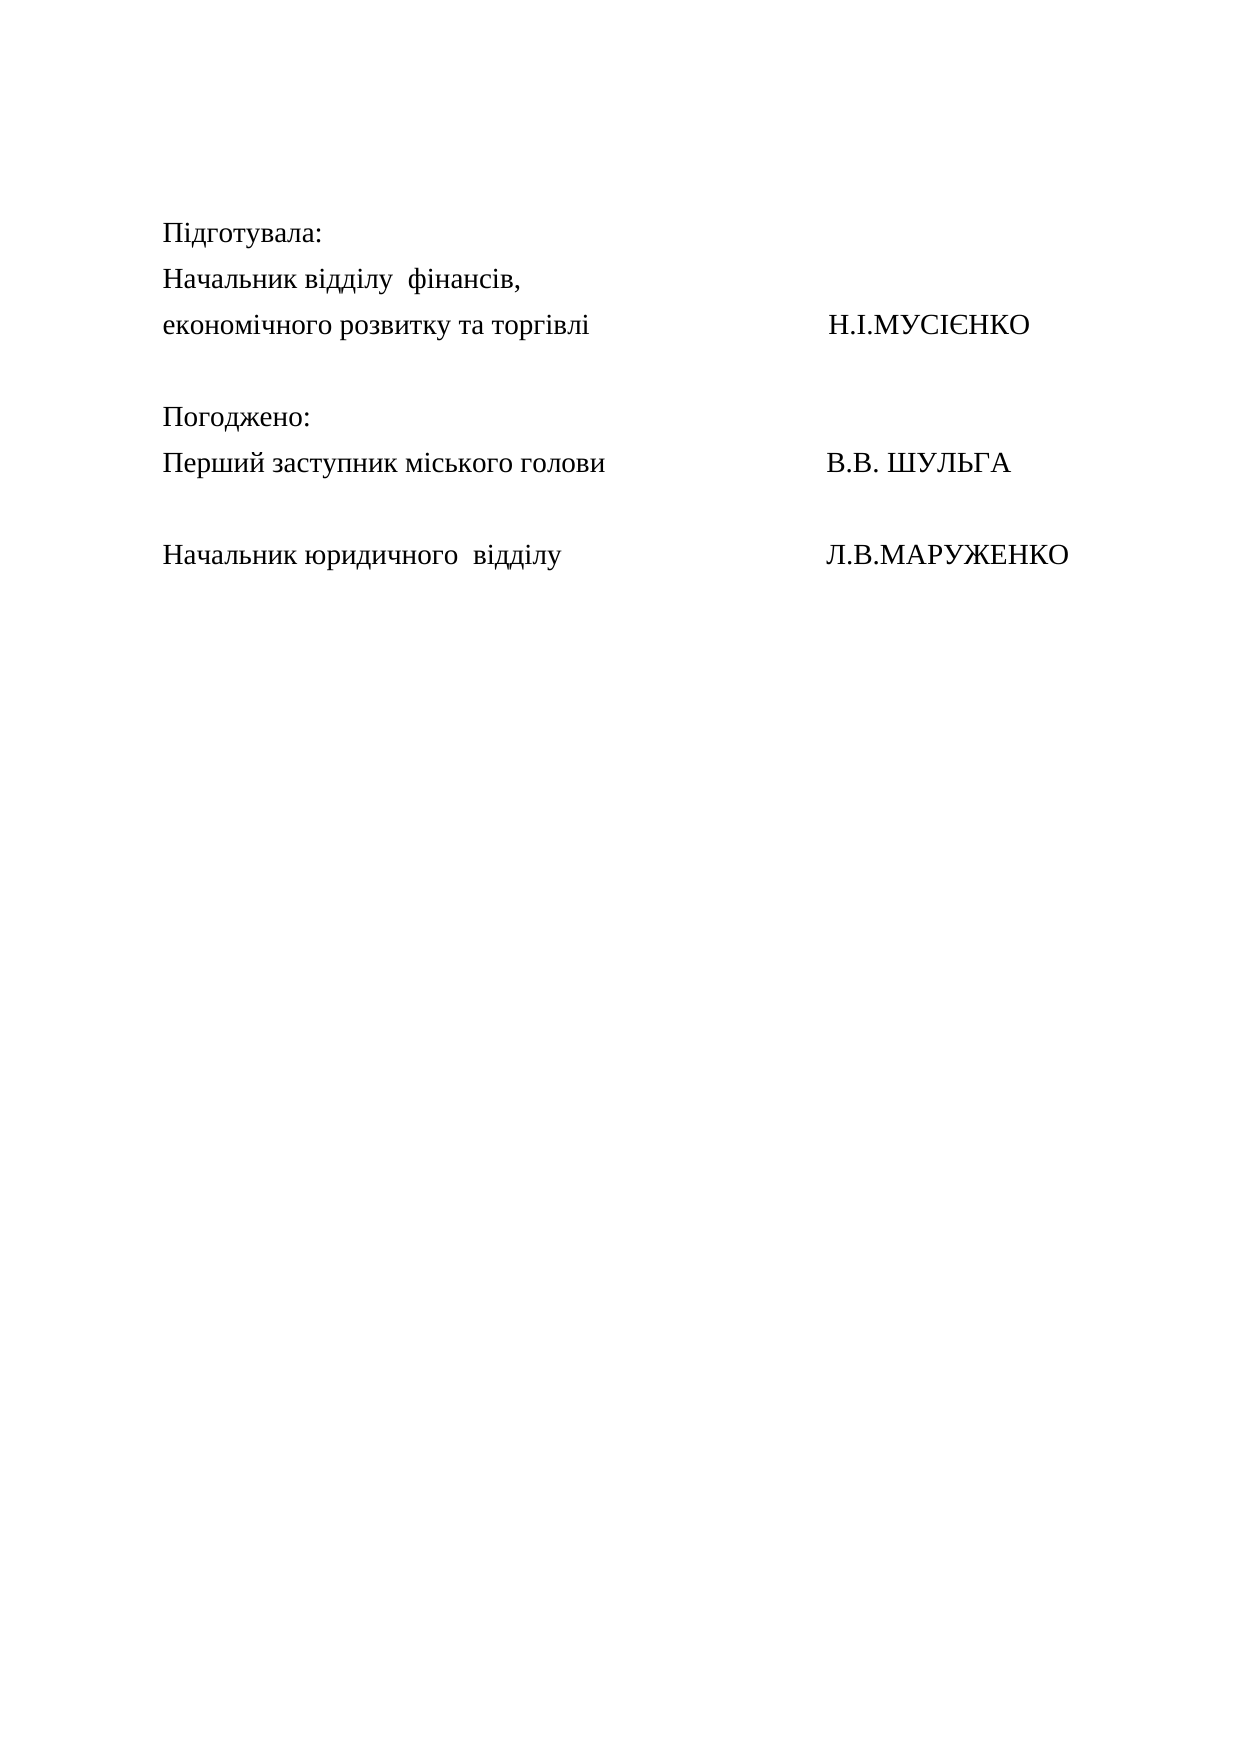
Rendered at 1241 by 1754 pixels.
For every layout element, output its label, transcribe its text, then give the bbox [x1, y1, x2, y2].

text Начальник відділу фінансів, [162, 261, 1118, 295]
text Начальник юридичного відділу Л.В.МАРУЖЕНКО [162, 537, 1118, 571]
text економічного розвитку та торгівлі Н.І.МУСІЄНКО [162, 307, 1118, 341]
text Перший заступник міського голови В.В. ШУЛЬГА [162, 445, 1118, 479]
text Підготувала: [162, 215, 1118, 249]
text Погоджено: [162, 399, 1118, 433]
